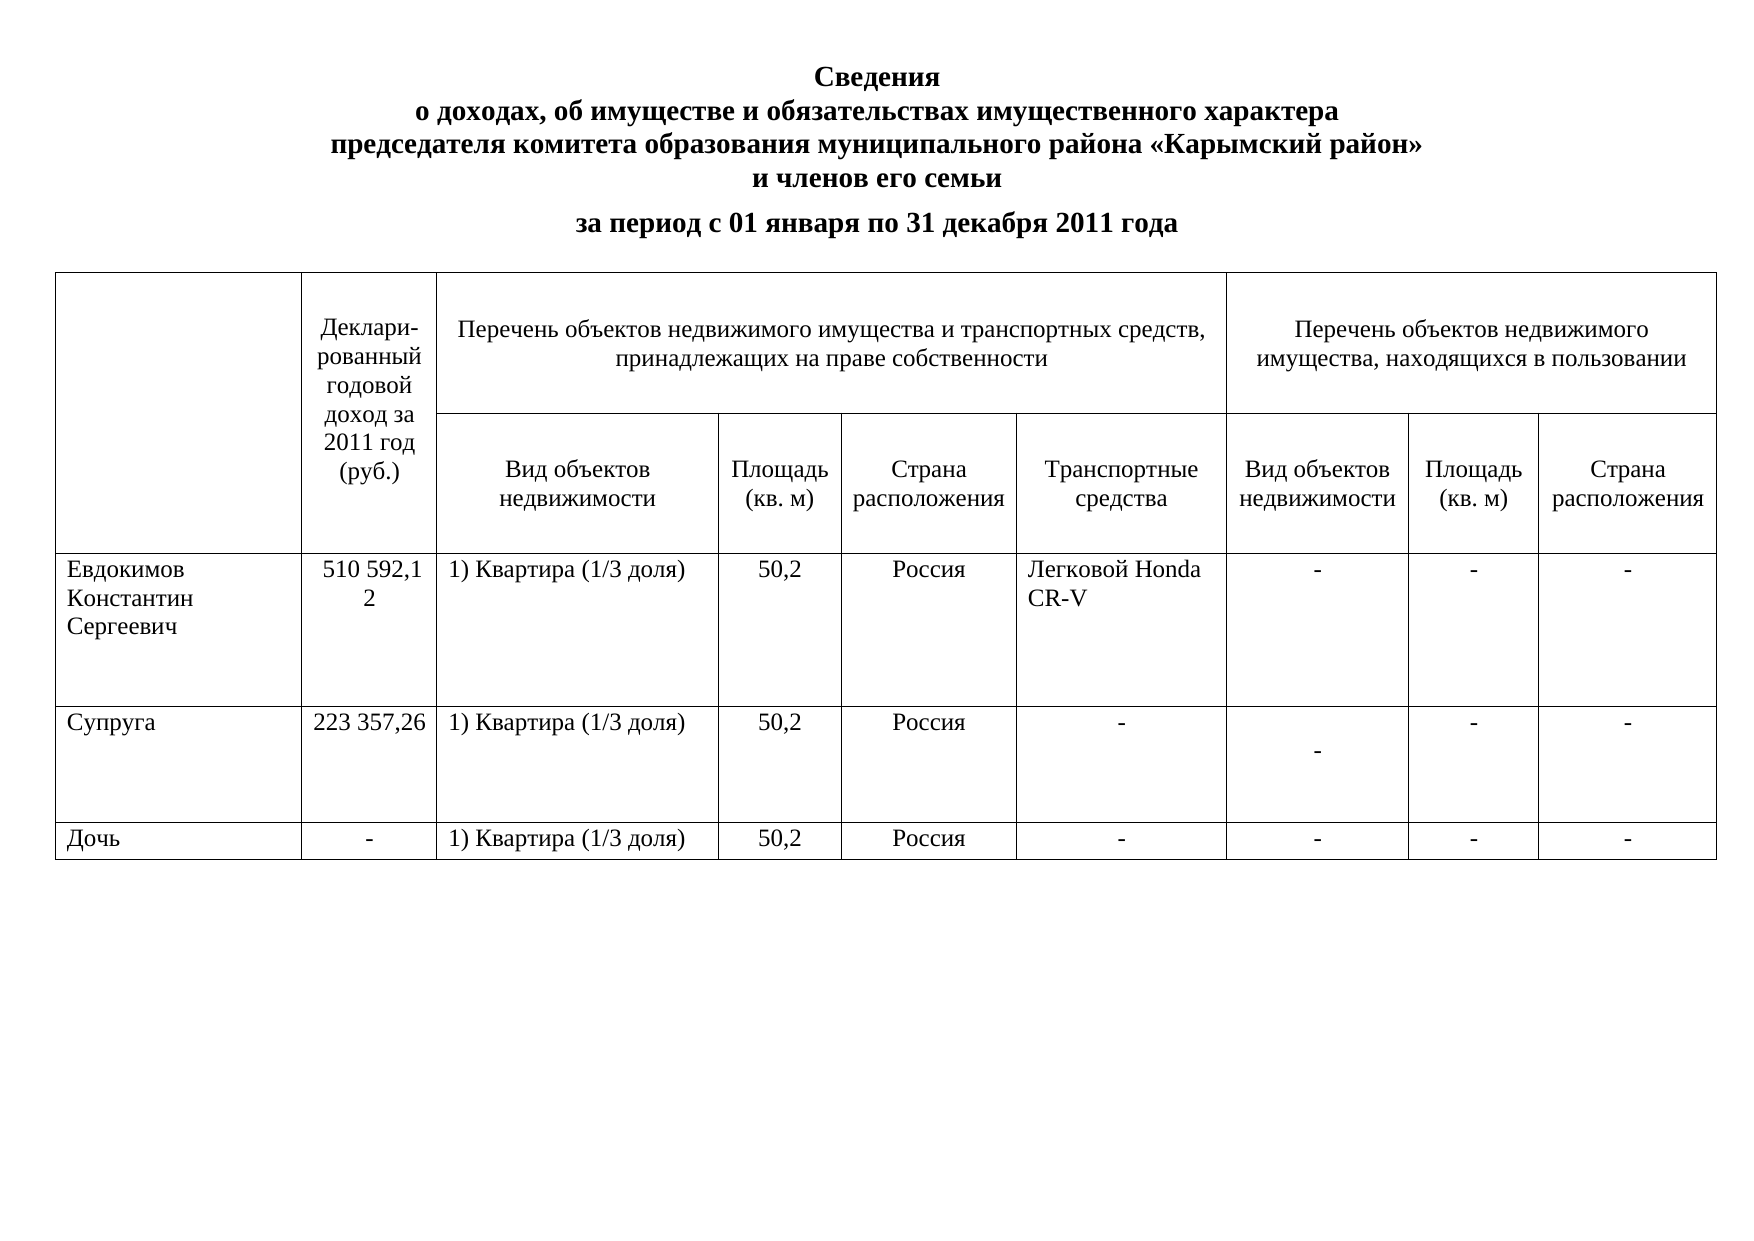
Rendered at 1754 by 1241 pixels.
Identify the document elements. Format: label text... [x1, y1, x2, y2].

table_cell Дочь [56, 823, 301, 859]
table_cell - [1227, 823, 1408, 859]
text председателя комитета образования муниципального района «Карымский район» [118, 126, 1636, 160]
table_cell Евдокимов Константин Сергеевич [56, 554, 301, 706]
table_cell 50,2 [719, 823, 841, 859]
table_cell 50,2 [719, 707, 841, 822]
table_cell Супруга [56, 707, 301, 822]
table_cell Площадь (кв. м) [1409, 414, 1538, 553]
table_cell 510 592,12 [302, 554, 436, 706]
table_cell Легковой Honda CR-V [1017, 554, 1226, 706]
table_cell 50,2 [719, 554, 841, 706]
table_cell - [1227, 707, 1408, 822]
text о доходах, об имуществе и обязательствах имущественного характера [118, 93, 1636, 126]
table_header Деклари-рованный годовой доход за 2011 год (руб.) [302, 273, 436, 553]
table_cell Страна расположения [1539, 414, 1716, 553]
table_cell - [1409, 707, 1538, 822]
table_cell - [1017, 707, 1226, 822]
table_cell - [1539, 707, 1716, 822]
table_cell 1) Квартира (1/3 доля) [437, 823, 718, 859]
text Сведения [118, 59, 1636, 93]
table_header Перечень объектов недвижимого имущества, находящихся в пользовании [1227, 273, 1716, 413]
text и членов его семьи [118, 160, 1636, 193]
table_cell - [302, 823, 436, 859]
table_cell - [1017, 823, 1226, 859]
table_cell Страна расположения [842, 414, 1016, 553]
table_cell Вид объектов недвижимости [1227, 414, 1408, 553]
table_cell Транспортные средства [1017, 414, 1226, 553]
table_cell Россия [842, 554, 1016, 706]
table_cell - [1409, 554, 1538, 706]
table_cell 223 357,26 [302, 707, 436, 822]
table_cell Россия [842, 823, 1016, 859]
table_header Перечень объектов недвижимого имущества и транспортных средств, принадлежащих на праве собственности [437, 273, 1226, 413]
table_cell Площадь (кв. м) [719, 414, 841, 553]
table_cell 1) Квартира (1/3 доля) [437, 707, 718, 822]
table_cell 1) Квартира (1/3 доля) [437, 554, 718, 706]
table_cell - [1409, 823, 1538, 859]
table_cell - [1539, 554, 1716, 706]
table_cell Вид объектов недвижимости [437, 414, 718, 553]
table_cell - [1227, 554, 1408, 706]
table_header [56, 273, 301, 553]
table_cell Россия [842, 707, 1016, 822]
table_cell - [1539, 823, 1716, 859]
text за период с 01 января по 31 декабря 2011 года [118, 205, 1636, 239]
